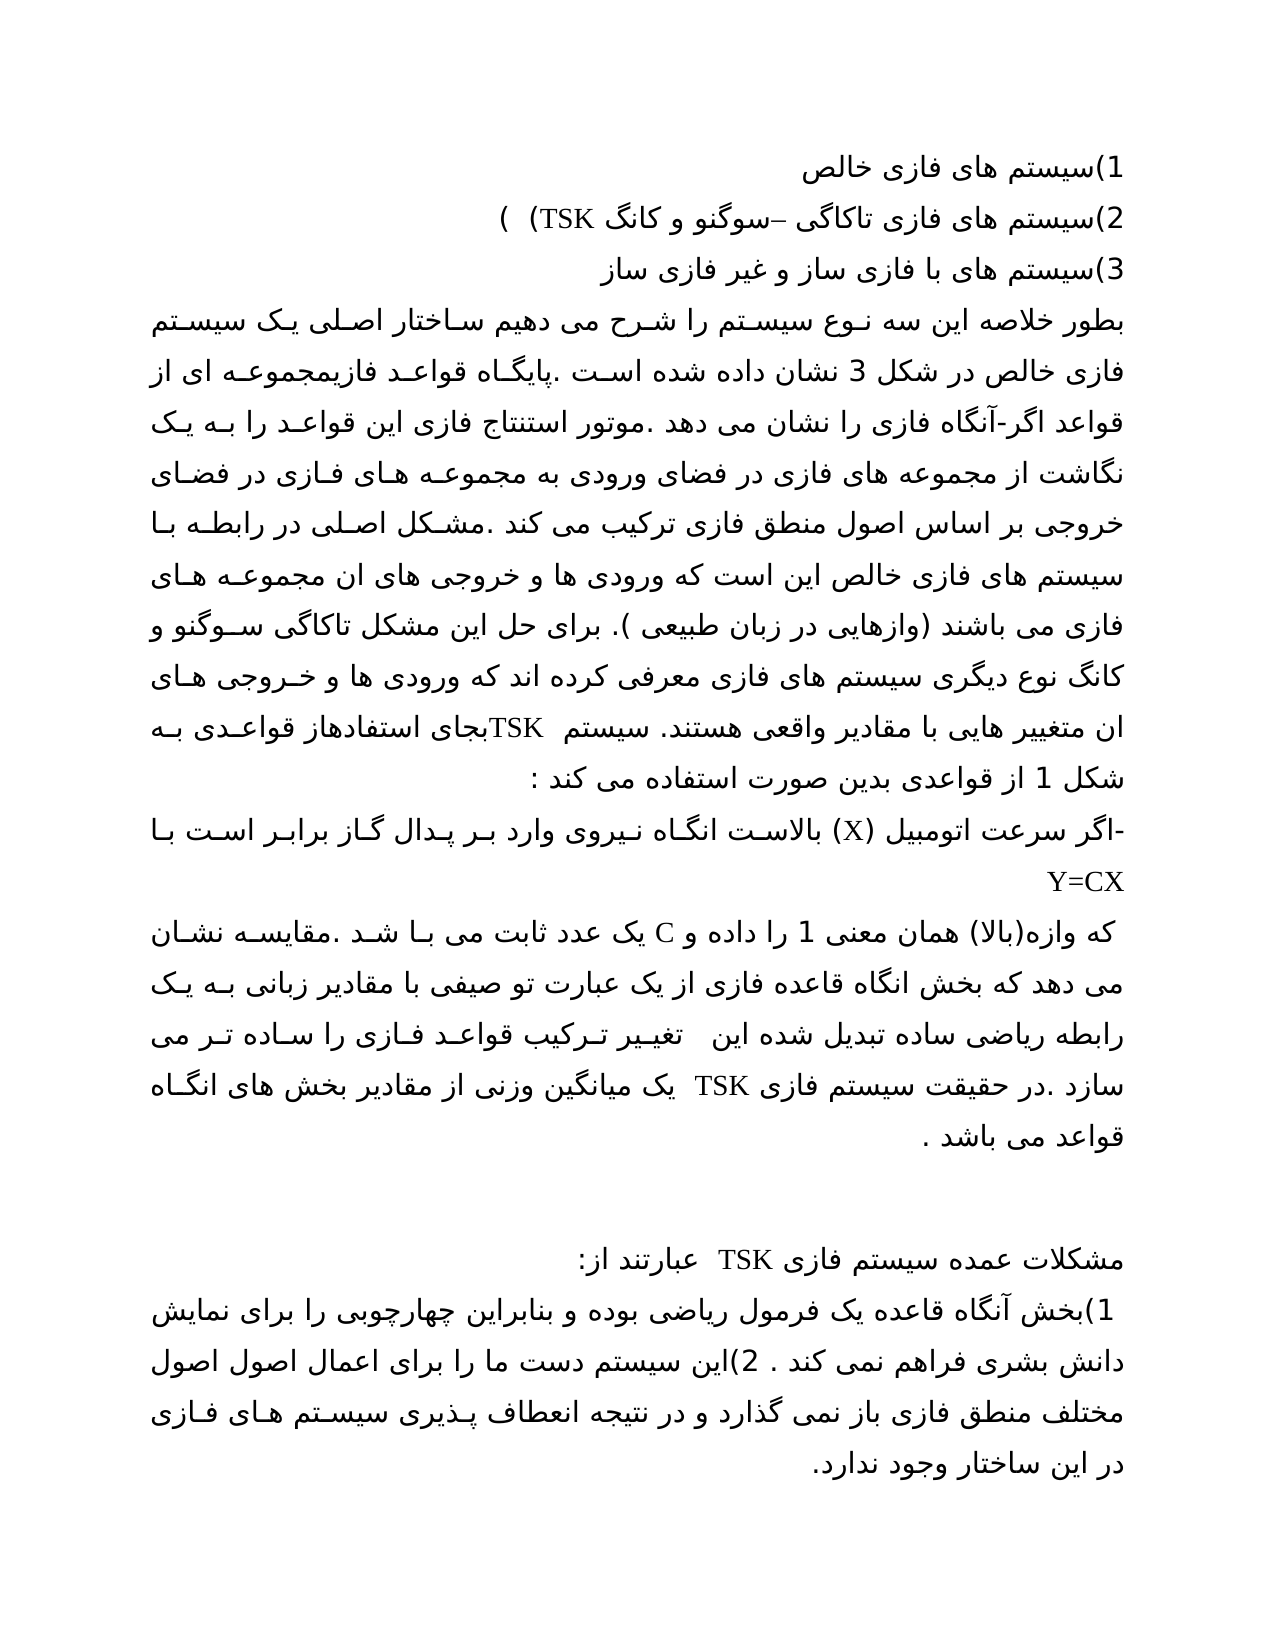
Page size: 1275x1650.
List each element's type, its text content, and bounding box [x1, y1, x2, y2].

text 1)سیستم های فازی خالص [150, 150, 1125, 184]
text -اگر سرعت اتومبیل (X) بالاست انگاه نیروی وارد بر پدال گاز برابر است با Y=CX [150, 813, 1125, 898]
text 2)سیستم های فازی تاکاگی –سوگنو و کانگ TSK) ) [150, 201, 1125, 235]
text مشکلات عمده سیستم فازی TSK عبارتند از: [150, 1242, 1125, 1276]
text بطور خلاصه این سه نوع سیستم را شرح می دهیم ساختار اصلی یک سیستم فازی خالص در شکل 3 نشان داده شده است .پایگاه قواعد فازیمجموعه ای از قواعد اگر-آنگاه فازی را نشان می دهد .موتور استنتاج فازی این قواعد را به یک نگاشت از مجموعه های فازی در فضای ورودی به مجموعه های فازی در فضای خروجی بر اساس اصول منطق فازی ترکیب می کند .مشکل اصلی در رابطه با سیستم های فازی خالص این است که ورودی ها و خروجی های ان مجموعه های فازی می باشند (وازهایی در زبان طبیعی ). برای حل این مشکل تاکاگی سوگنو و کانگ نوع دیگری سیستم های فازی معرفی کرده اند که ورودی ها و خروجی های ان متغییر هایی با مقادیر واقعی هستند. سیستم TSKبجای استفادهاز قواعدی به شکل 1 از قواعدی بدین صورت استفاده می کند : [150, 303, 1125, 796]
text که وازه(بالا) همان معنی 1 را داده و C یک عدد ثابت می با شد .مقایسه نشان می دهد که بخش انگاه قاعده فازی از یک عبارت تو صیفی با مقادیر زبانی به یک رابطه ریاضی ساده تبدیل شده این تغییر ترکیب قواعد فازی را ساده تر می سازد .در حقیقت سیستم فازی TSK یک میانگین وزنی از مقادیر بخش های انگاه قواعد می باشد . [150, 915, 1125, 1153]
text 1)بخش آنگاه قاعده یک فرمول ریاضی بوده و بنابراین چهارچوبی را برای نمایش دانش بشری فراهم نمی کند . 2)این سیستم دست ما را برای اعمال اصول اصول مختلف منطق فازی باز نمی گذارد و در نتیجه انعطاف پذیری سیستم های فازی در این ساختار وجود ندارد. [150, 1293, 1125, 1480]
text 3)سیستم های با فازی ساز و غیر فازی ساز [150, 252, 1125, 286]
